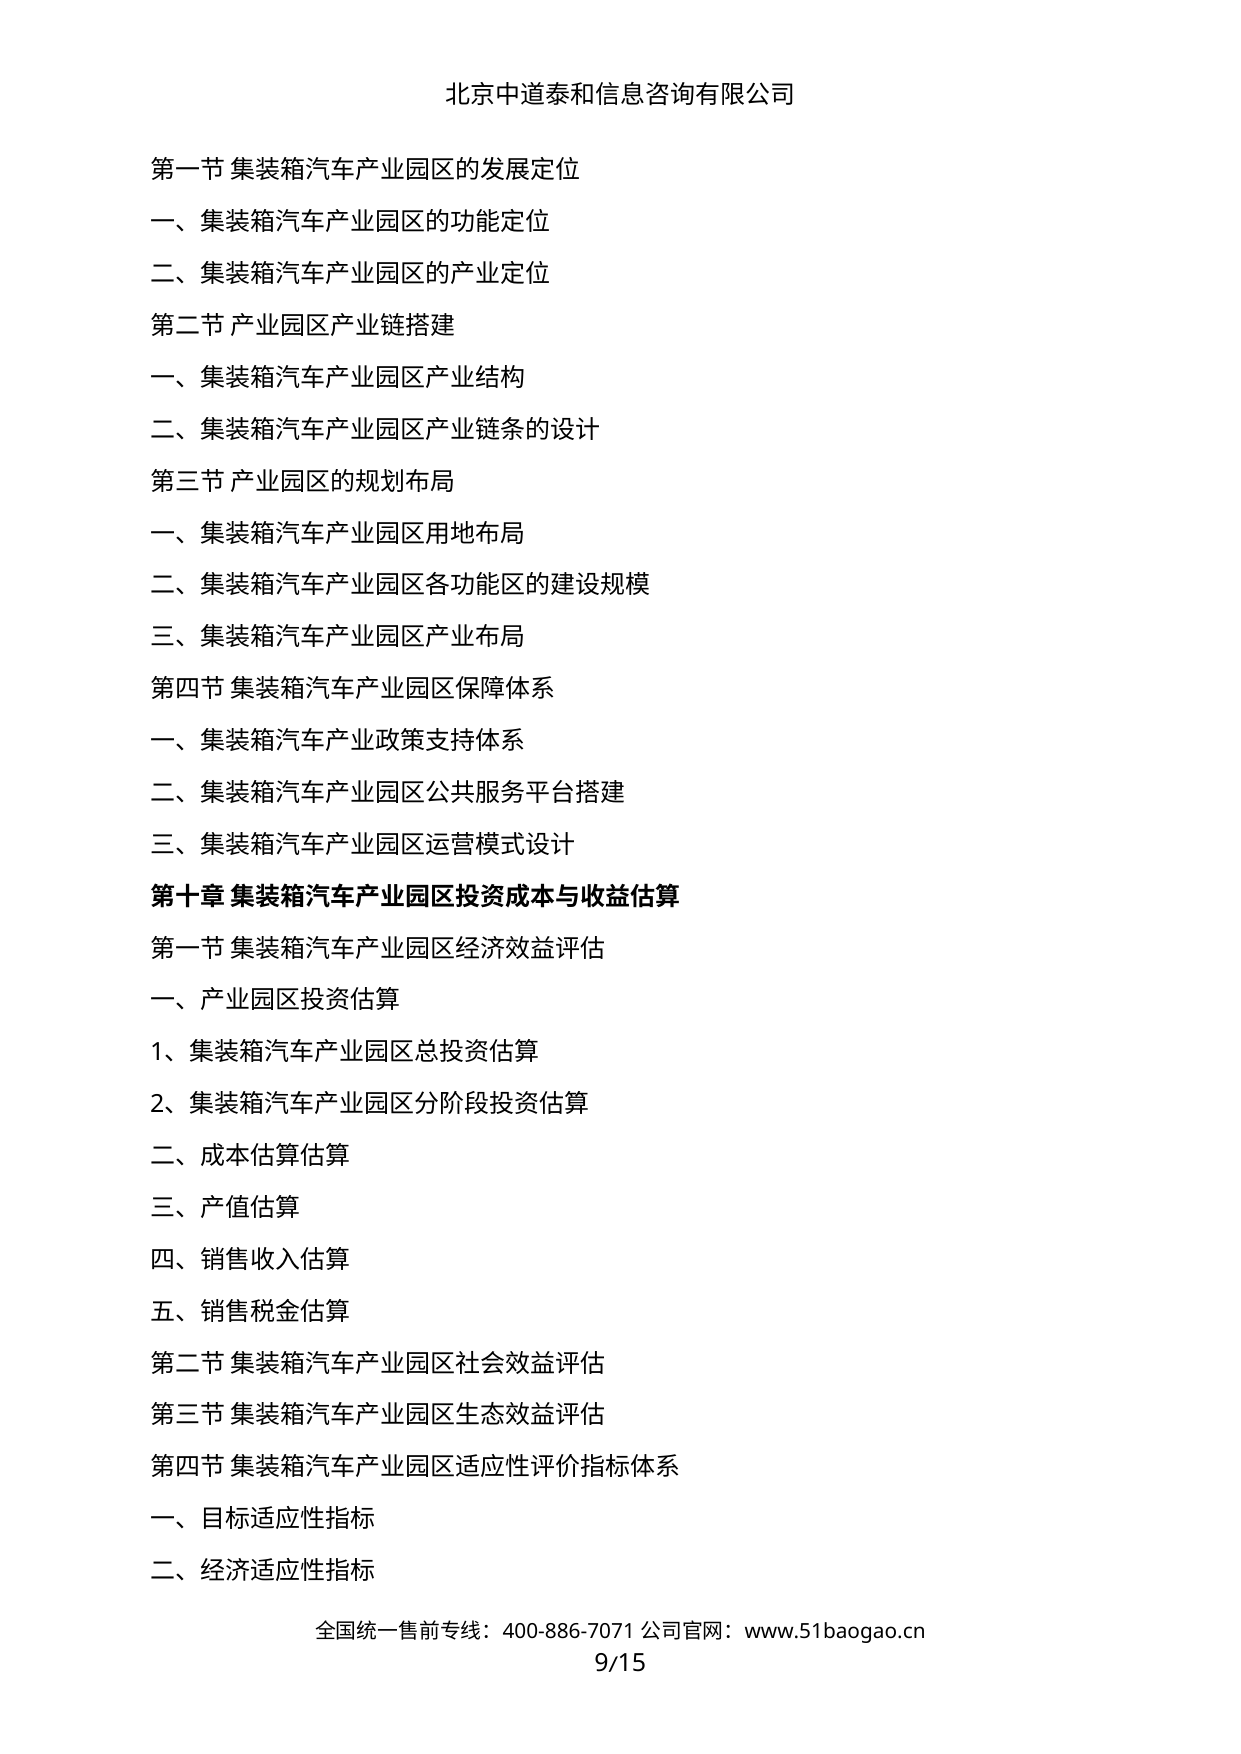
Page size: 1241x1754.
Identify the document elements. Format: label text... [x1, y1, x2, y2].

text 三、集装箱汽车产业园区产业布局 [150, 617, 1090, 653]
text 第四节 集装箱汽车产业园区适应性评价指标体系 [150, 1447, 1090, 1483]
text 第二节 产业园区产业链搭建 [150, 306, 1090, 342]
text 二、集装箱汽车产业园区各功能区的建设规模 [150, 565, 1090, 601]
text 一、集装箱汽车产业园区用地布局 [150, 513, 1090, 549]
text 一、集装箱汽车产业园区的功能定位 [150, 202, 1090, 238]
text 二、经济适应性指标 [150, 1551, 1090, 1587]
text 第十章 集装箱汽车产业园区投资成本与收益估算 [150, 876, 1090, 912]
text 五、销售税金估算 [150, 1291, 1090, 1327]
text 1、集装箱汽车产业园区总投资估算 [150, 1032, 1090, 1068]
text 三、产值估算 [150, 1187, 1090, 1224]
text 二、成本估算估算 [150, 1136, 1090, 1172]
text 二、集装箱汽车产业园区公共服务平台搭建 [150, 772, 1090, 809]
text 一、集装箱汽车产业政策支持体系 [150, 721, 1090, 757]
text 第二节 集装箱汽车产业园区社会效益评估 [150, 1343, 1090, 1379]
text 三、集装箱汽车产业园区运营模式设计 [150, 824, 1090, 861]
text 第一节 集装箱汽车产业园区经济效益评估 [150, 928, 1090, 964]
text 第四节 集装箱汽车产业园区保障体系 [150, 669, 1090, 705]
text 第一节 集装箱汽车产业园区的发展定位 [150, 150, 1090, 186]
text 一、集装箱汽车产业园区产业结构 [150, 357, 1090, 394]
text 第三节 产业园区的规划布局 [150, 461, 1090, 497]
text 第三节 集装箱汽车产业园区生态效益评估 [150, 1395, 1090, 1431]
text 四、销售收入估算 [150, 1239, 1090, 1276]
text 2、集装箱汽车产业园区分阶段投资估算 [150, 1084, 1090, 1120]
text 一、目标适应性指标 [150, 1499, 1090, 1535]
text 二、集装箱汽车产业园区产业链条的设计 [150, 409, 1090, 446]
text 一、产业园区投资估算 [150, 980, 1090, 1016]
text 二、集装箱汽车产业园区的产业定位 [150, 254, 1090, 290]
